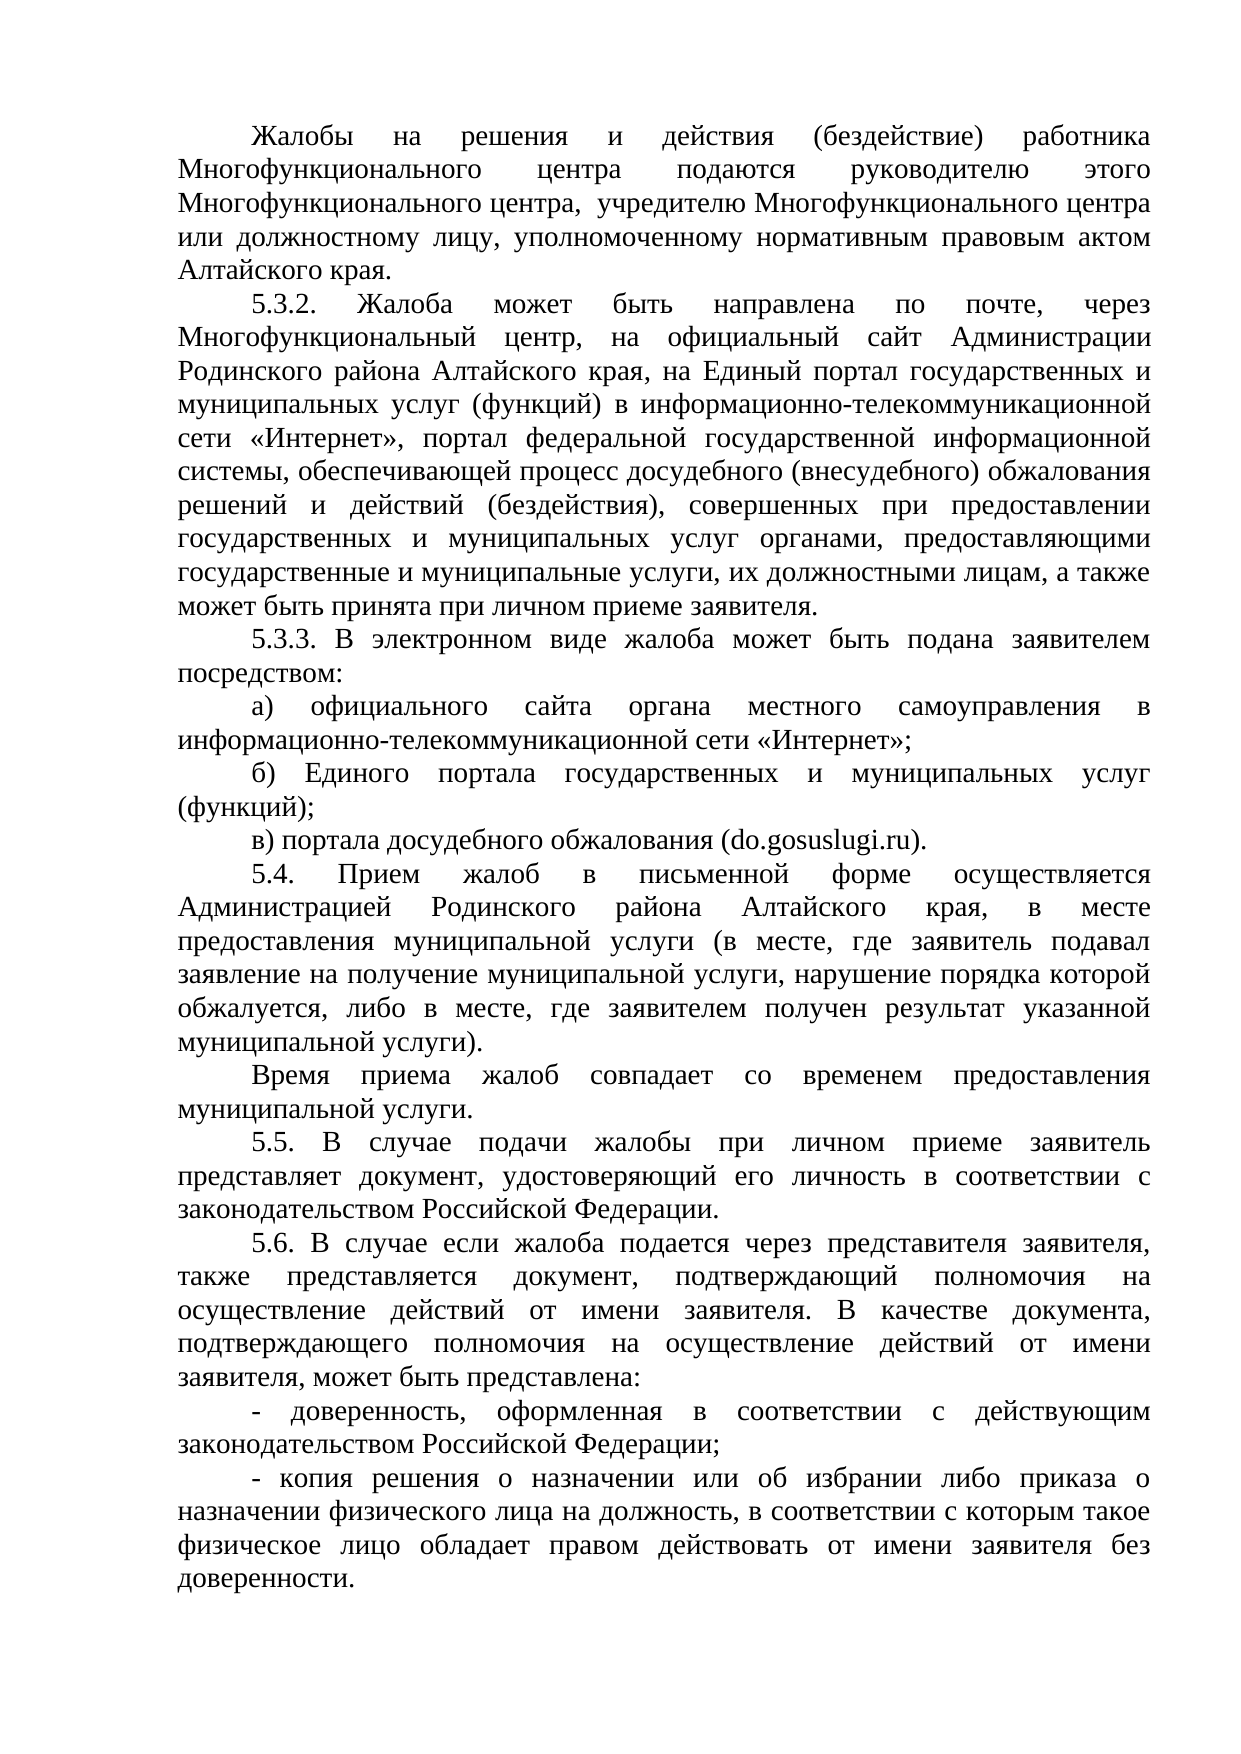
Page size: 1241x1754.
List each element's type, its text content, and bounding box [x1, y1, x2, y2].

text 5.5. В случае подачи жалобы при личном приеме заявитель представляет документ, удостоверяющий его личность в соответствии с законодательством Российской Федерации. [177, 1124, 1152, 1225]
text а) официального сайта органа местного самоуправления в информационно-телекоммуникационной сети «Интернет»; [177, 688, 1152, 755]
text 5.3.3. В электронном виде жалоба может быть подана заявителем посредством: [177, 621, 1152, 688]
text - копия решения о назначении или об избрании либо приказа о назначении физического лица на должность, в соответствии с которым такое физическое лицо обладает правом действовать от имени заявителя без доверенности. [177, 1460, 1152, 1594]
text 5.3.2. Жалоба может быть направлена по почте, через Многофункциональный центр, на официальный сайт Администрации Родинского района Алтайского края, на Единый портал государственных и муниципальных услуг (функций) в информационно-телекоммуникационной сети «Интернет», портал федеральной государственной информационной системы, обеспечивающей процесс досудебного (внесудебного) обжалования решений и действий (бездействия), совершенных при предоставлении государственных и муниципальных услуг органами, предоставляющими государственные и муниципальные услуги, их должностными лицам, а также может быть принята при личном приеме заявителя. [177, 286, 1152, 621]
text 5.4. Прием жалоб в письменной форме осуществляется Администрацией Родинского района Алтайского края, в месте предоставления муниципальной услуги (в месте, где заявитель подавал заявление на получение муниципальной услуги, нарушение порядка которой обжалуется, либо в месте, где заявителем получен результат указанной муниципальной услуги). [177, 856, 1152, 1057]
text Время приема жалоб совпадает со временем предоставления муниципальной услуги. [177, 1057, 1152, 1124]
text - доверенность, оформленная в соответствии с действующим законодательством Российской Федерации; [177, 1393, 1152, 1460]
text Жалобы на решения и действия (бездействие) работника Многофункционального центра подаются руководителю этого Многофункционального центра, учредителю Многофункционального центра или должностному лицу, уполномоченному нормативным правовым актом Алтайского края. [177, 118, 1152, 286]
text б) Единого портала государственных и муниципальных услуг (функций); [177, 755, 1152, 822]
text в) портала досудебного обжалования (do.gosuslugi.ru). [177, 822, 1152, 856]
text 5.6. В случае если жалоба подается через представителя заявителя, также представляется документ, подтверждающий полномочия на осуществление действий от имени заявителя. В качестве документа, подтверждающего полномочия на осуществление действий от имени заявителя, может быть представлена: [177, 1225, 1152, 1393]
